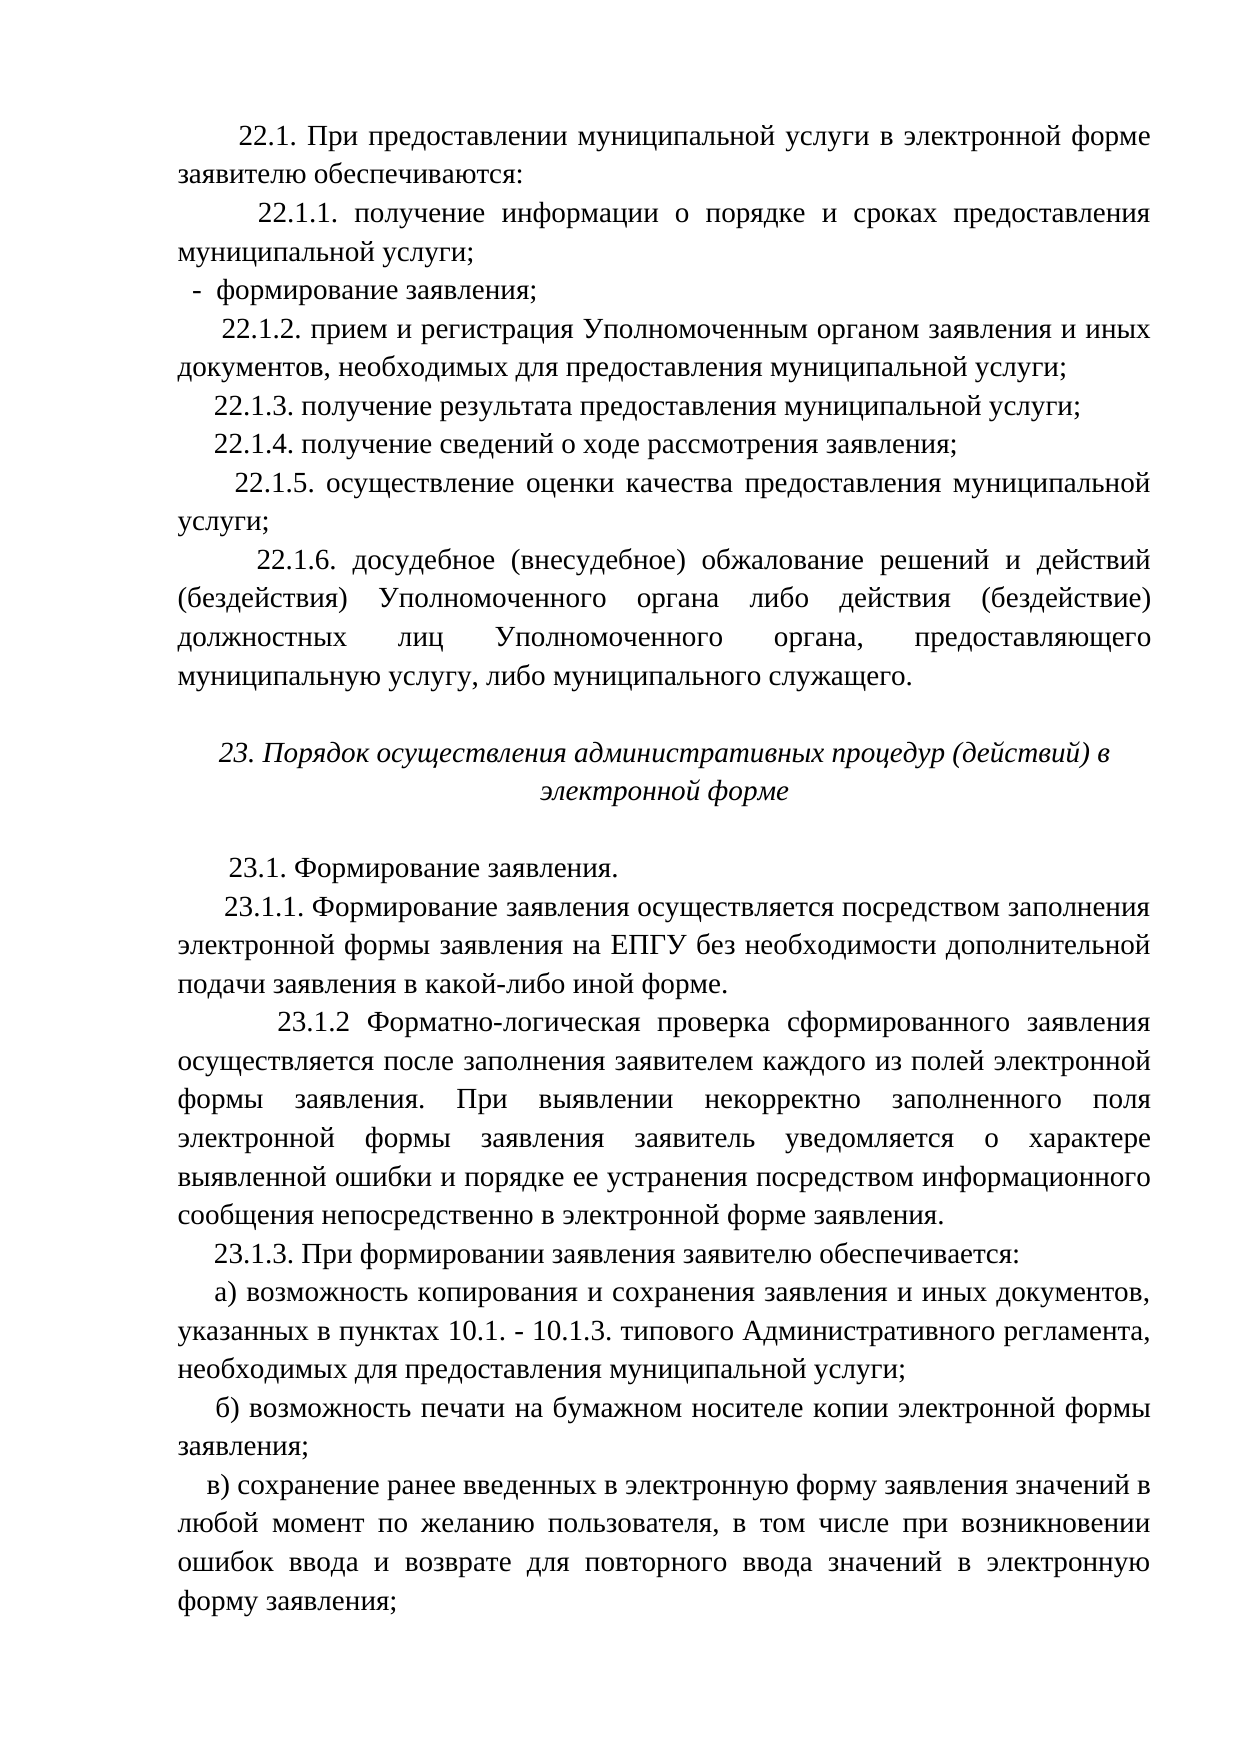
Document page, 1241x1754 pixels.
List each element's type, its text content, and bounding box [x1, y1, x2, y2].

text 22.1.4. получение сведений о ходе рассмотрения заявления; [177, 426, 1152, 460]
text 23.1.3. При формировании заявления заявителю обеспечивается: [177, 1236, 1152, 1269]
text 23.1. Формирование заявления. [177, 850, 1152, 884]
text - формирование заявления; [177, 272, 1152, 306]
text б) возможность печати на бумажном носителе копии электронной формы заявления; [177, 1390, 1152, 1462]
text 22.1. При предоставлении муниципальной услуги в электронной форме заявителю обеспечиваются: [177, 118, 1152, 190]
text в) сохранение ранее введенных в электронную форму заявления значений в любой момент по желанию пользователя, в том числе при возникновении ошибок ввода и возврате для повторного ввода значений в электронную форму заявления; [177, 1467, 1152, 1616]
text 23.1.1. Формирование заявления осуществляется посредством заполнения электронной формы заявления на ЕПГУ без необходимости дополнительной подачи заявления в какой-либо иной форме. [177, 889, 1152, 999]
text 22.1.2. прием и регистрация Уполномоченным органом заявления и иных документов, необходимых для предоставления муниципальной услуги; [177, 311, 1152, 383]
text 22.1.3. получение результата предоставления муниципальной услуги; [177, 388, 1152, 421]
text 22.1.5. осуществление оценки качества предоставления муниципальной услуги; [177, 465, 1152, 537]
text а) возможность копирования и сохранения заявления и иных документов, указанных в пунктах 10.1. - 10.1.3. типового Административного регламента, необходимых для предоставления муниципальной услуги; [177, 1274, 1152, 1385]
text 22.1.1. получение информации о порядке и сроках предоставления муниципальной услуги; [177, 195, 1152, 267]
text 22.1.6. досудебное (внесудебное) обжалование решений и действий (бездействия) Уполномоченного органа либо действия (бездействие) должностных лиц Уполномоченного органа, предоставляющего муниципальную услугу, либо муниципального служащего. [177, 542, 1152, 691]
text 23. Порядок осуществления административных процедур (действий) в электронной форме [177, 735, 1152, 807]
text 23.1.2 Форматно-логическая проверка сформированного заявления осуществляется после заполнения заявителем каждого из полей электронной формы заявления. При выявлении некорректно заполненного поля электронной формы заявления заявитель уведомляется о характере выявленной ошибки и порядке ее устранения посредством информационного сообщения непосредственно в электронной форме заявления. [177, 1004, 1152, 1231]
